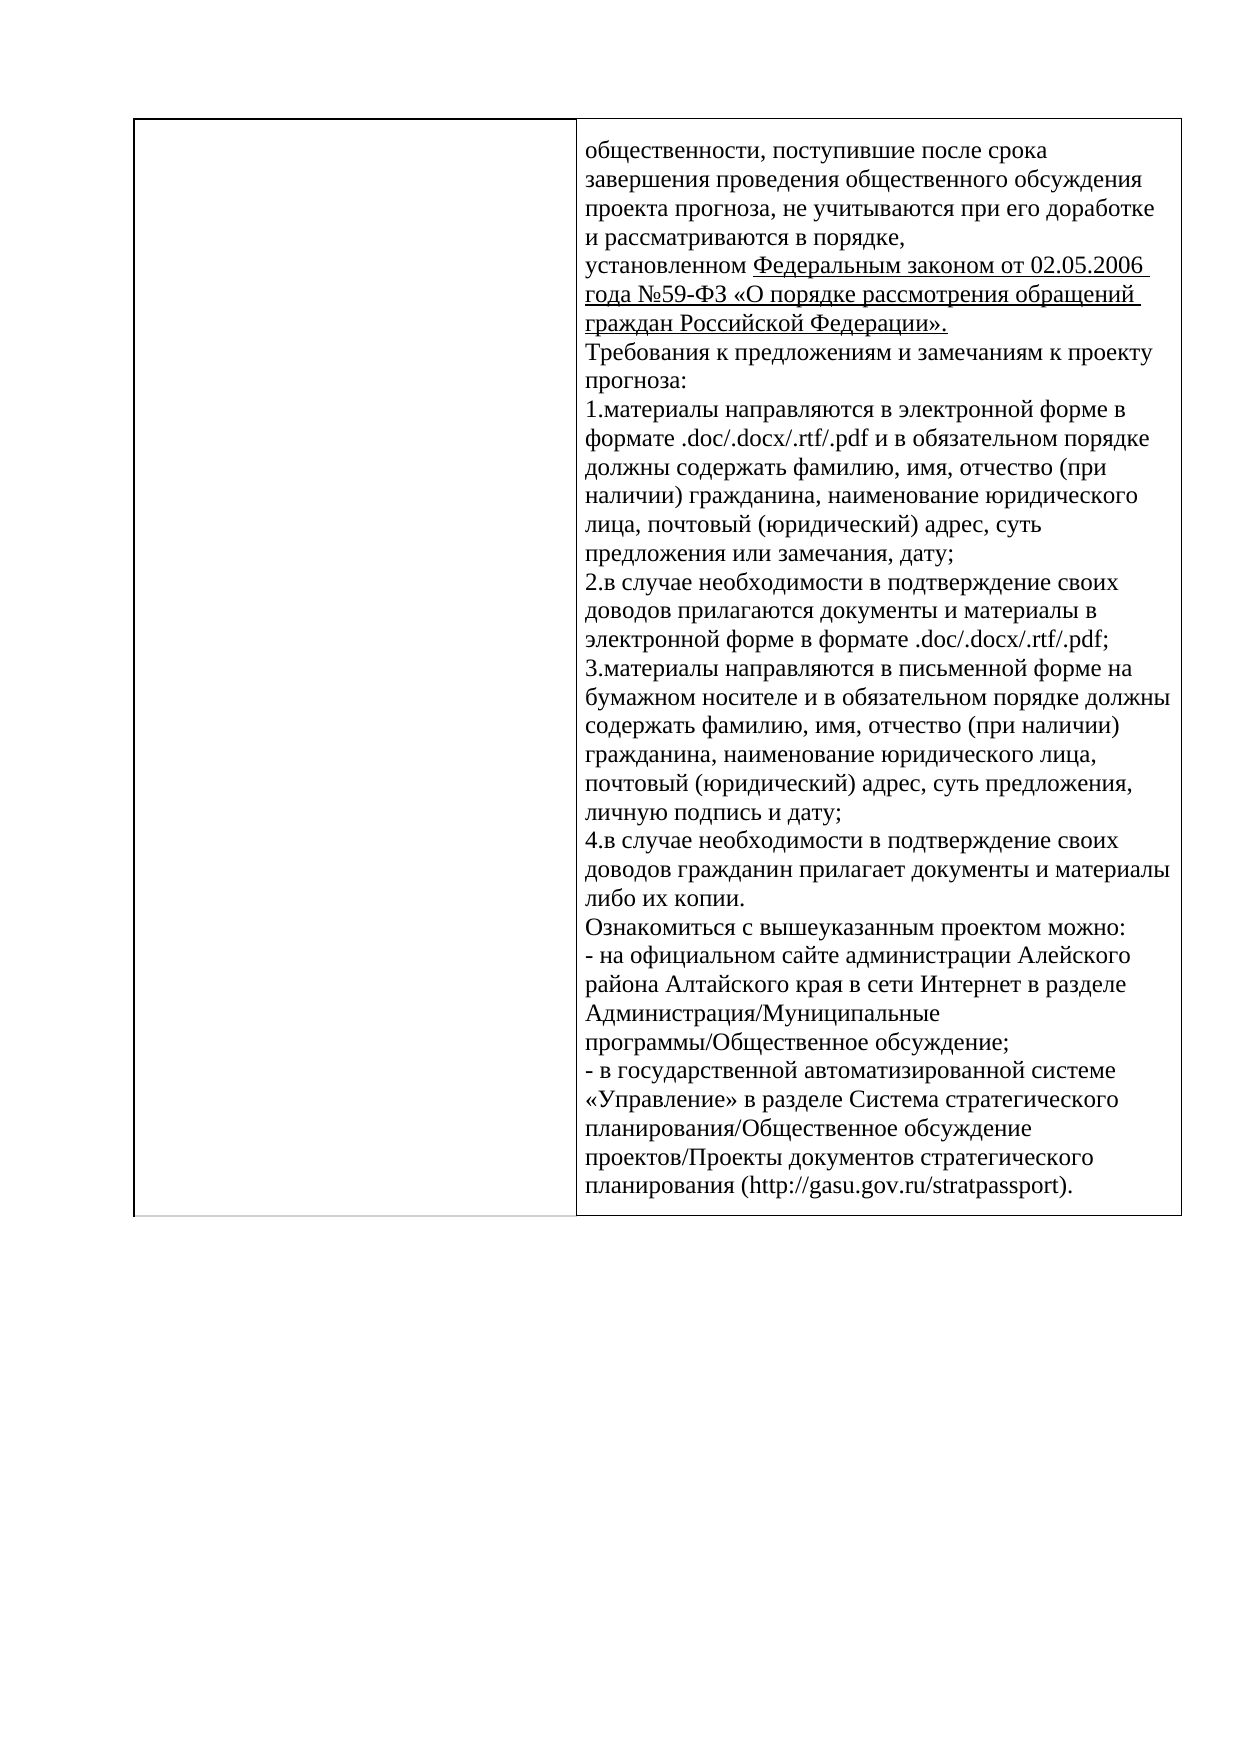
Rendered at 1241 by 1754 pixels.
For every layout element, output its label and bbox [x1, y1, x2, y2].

table_cell [577, 119, 1181, 1215]
table_cell [135, 120, 576, 1215]
